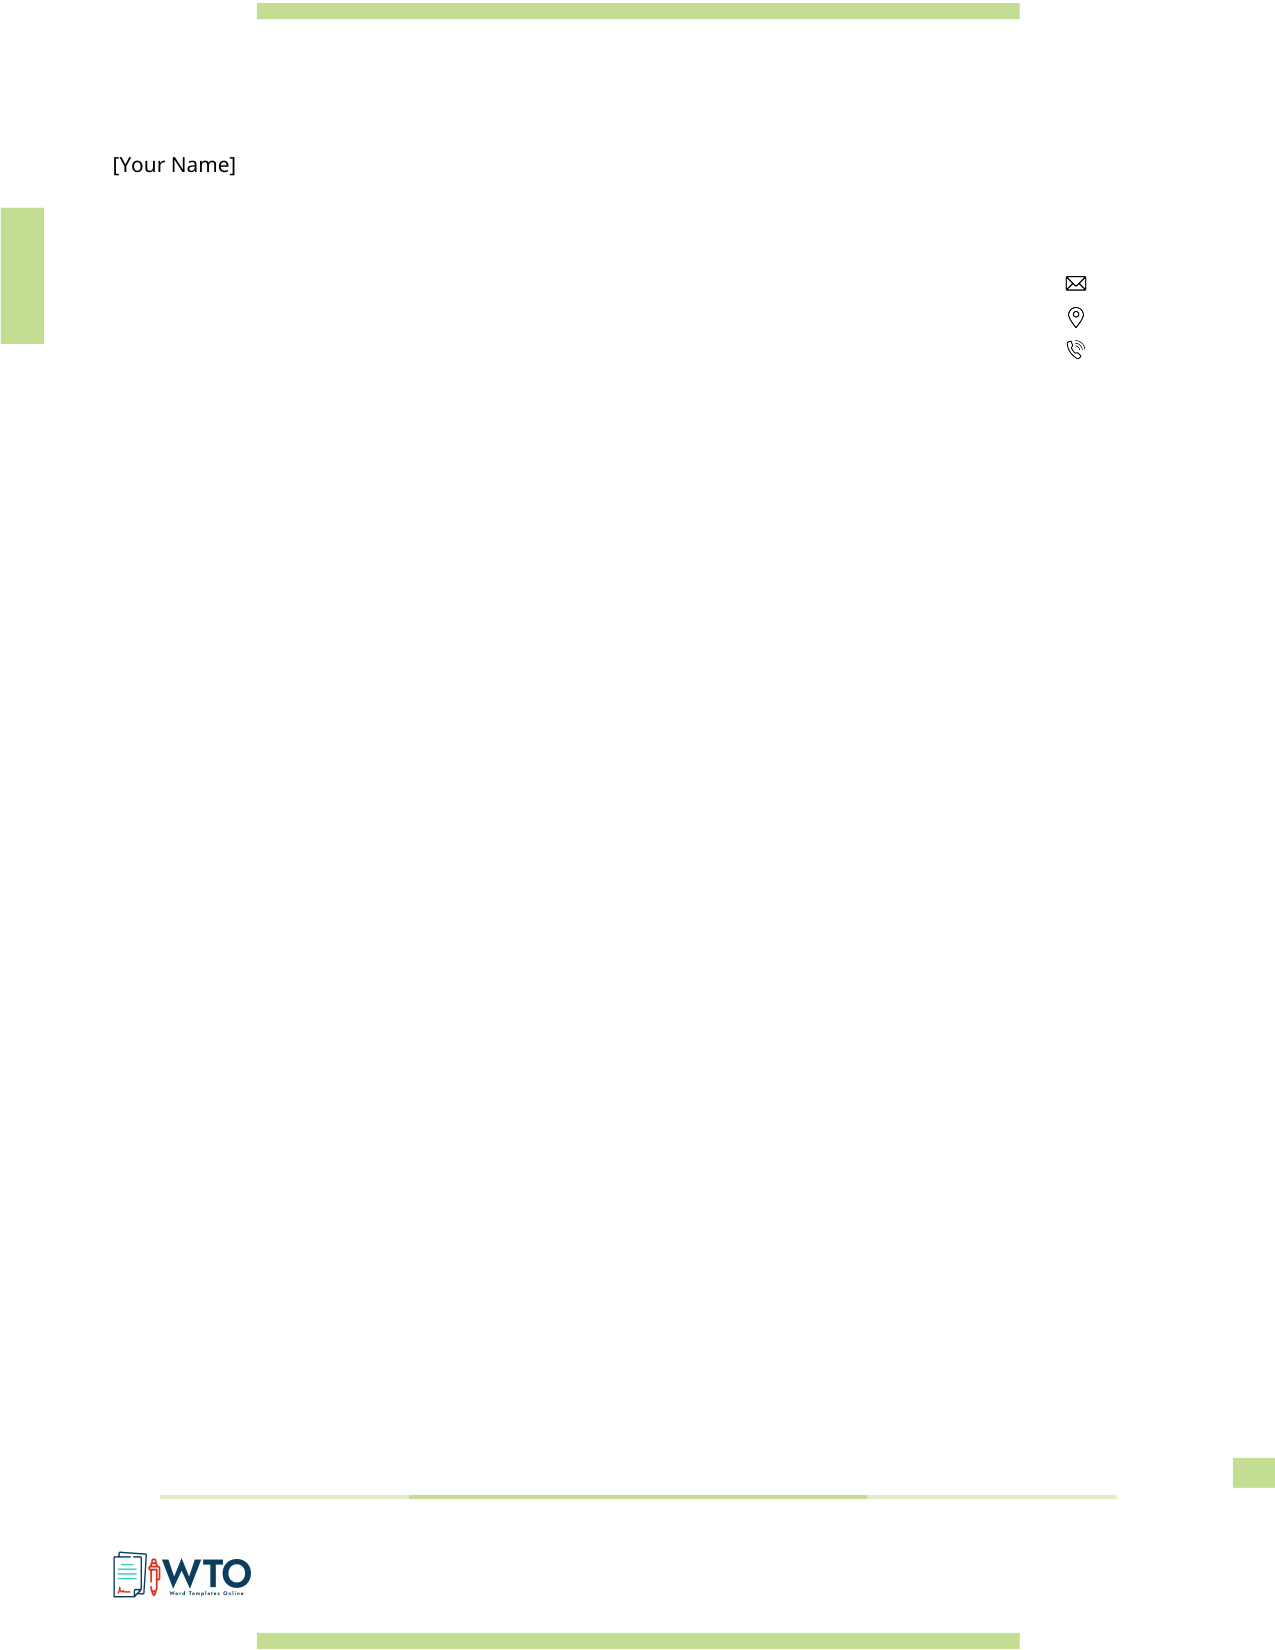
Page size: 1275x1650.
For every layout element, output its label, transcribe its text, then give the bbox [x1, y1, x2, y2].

picture [0, 0, 1275, 1650]
text [Your Name] [112, 150, 1162, 178]
